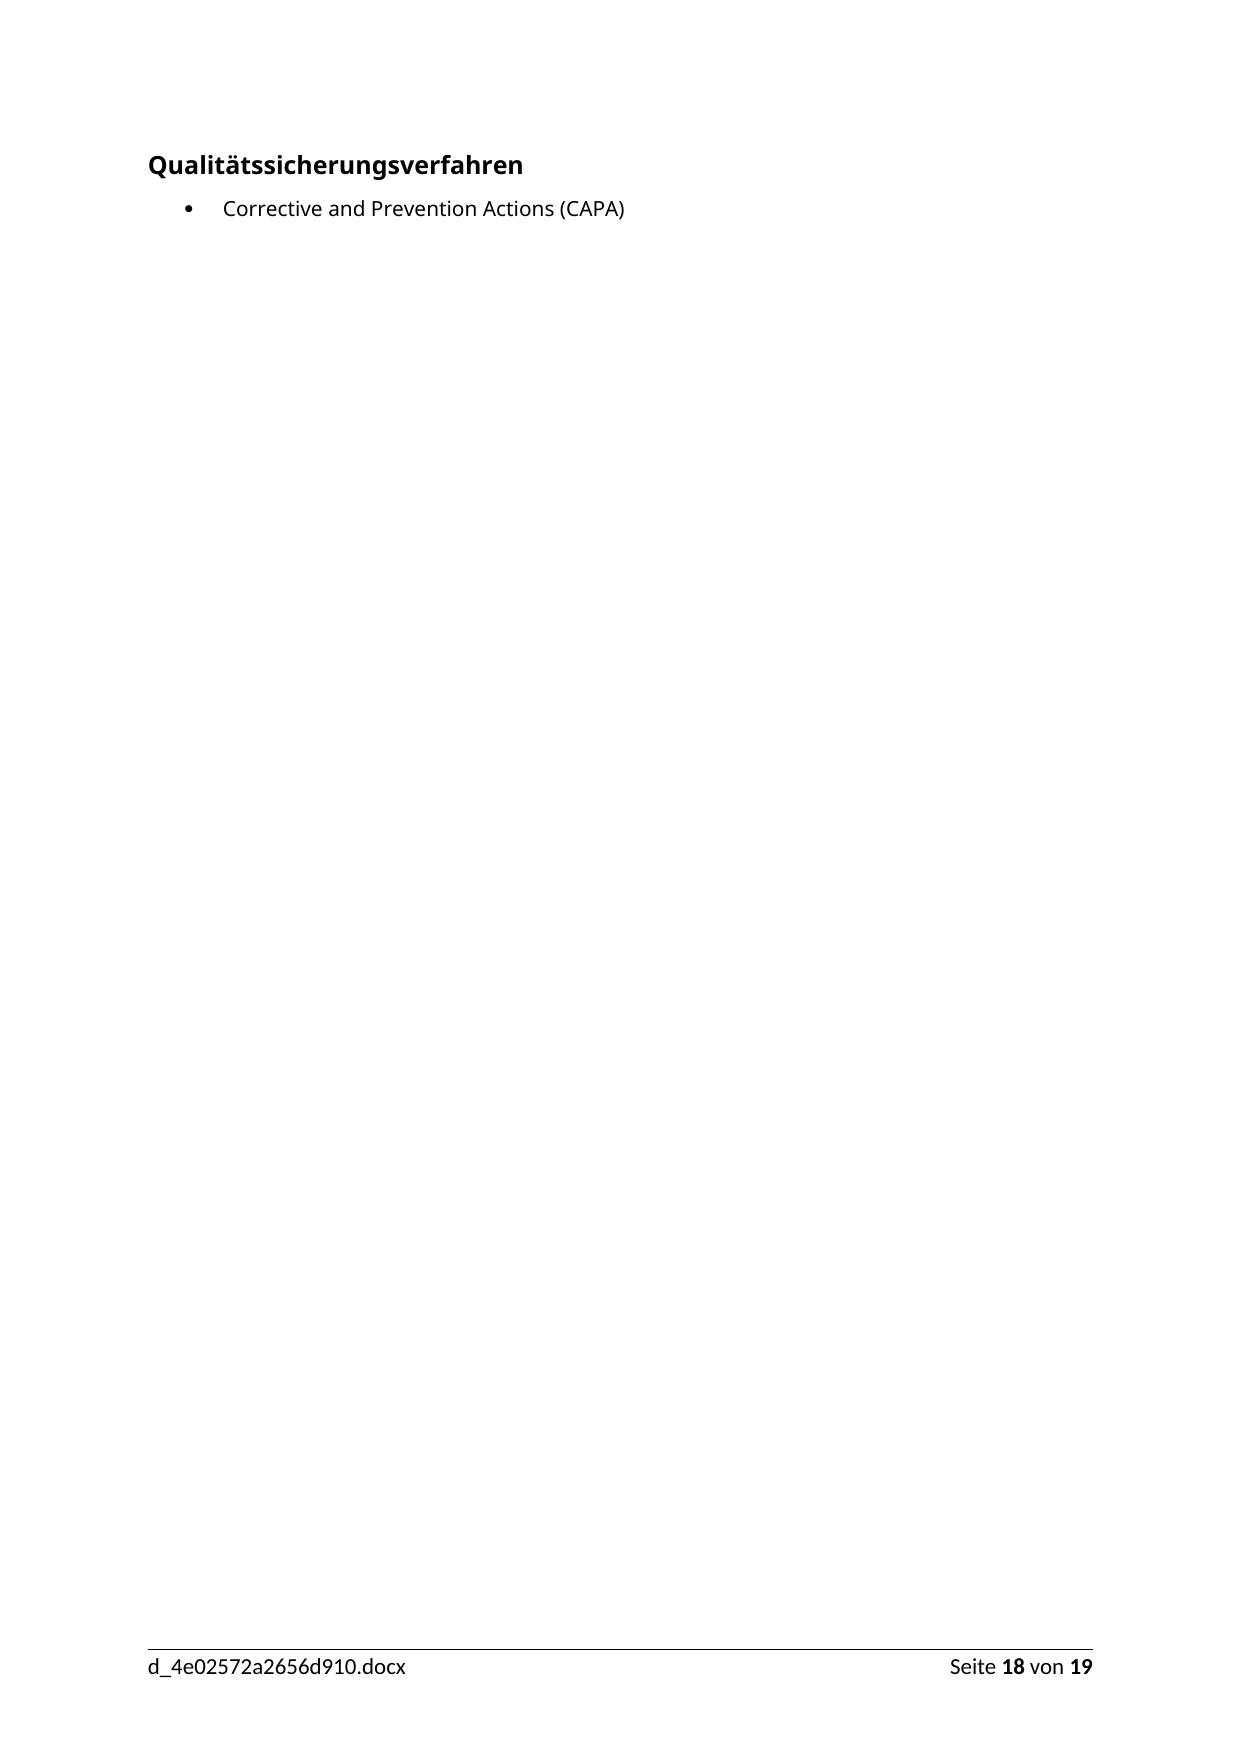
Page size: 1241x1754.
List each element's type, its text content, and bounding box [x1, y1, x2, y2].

text Qualitätssicherungsverfahren [148, 148, 1093, 182]
list Corrective and Prevention Actions (CAPA) [185, 194, 1093, 223]
